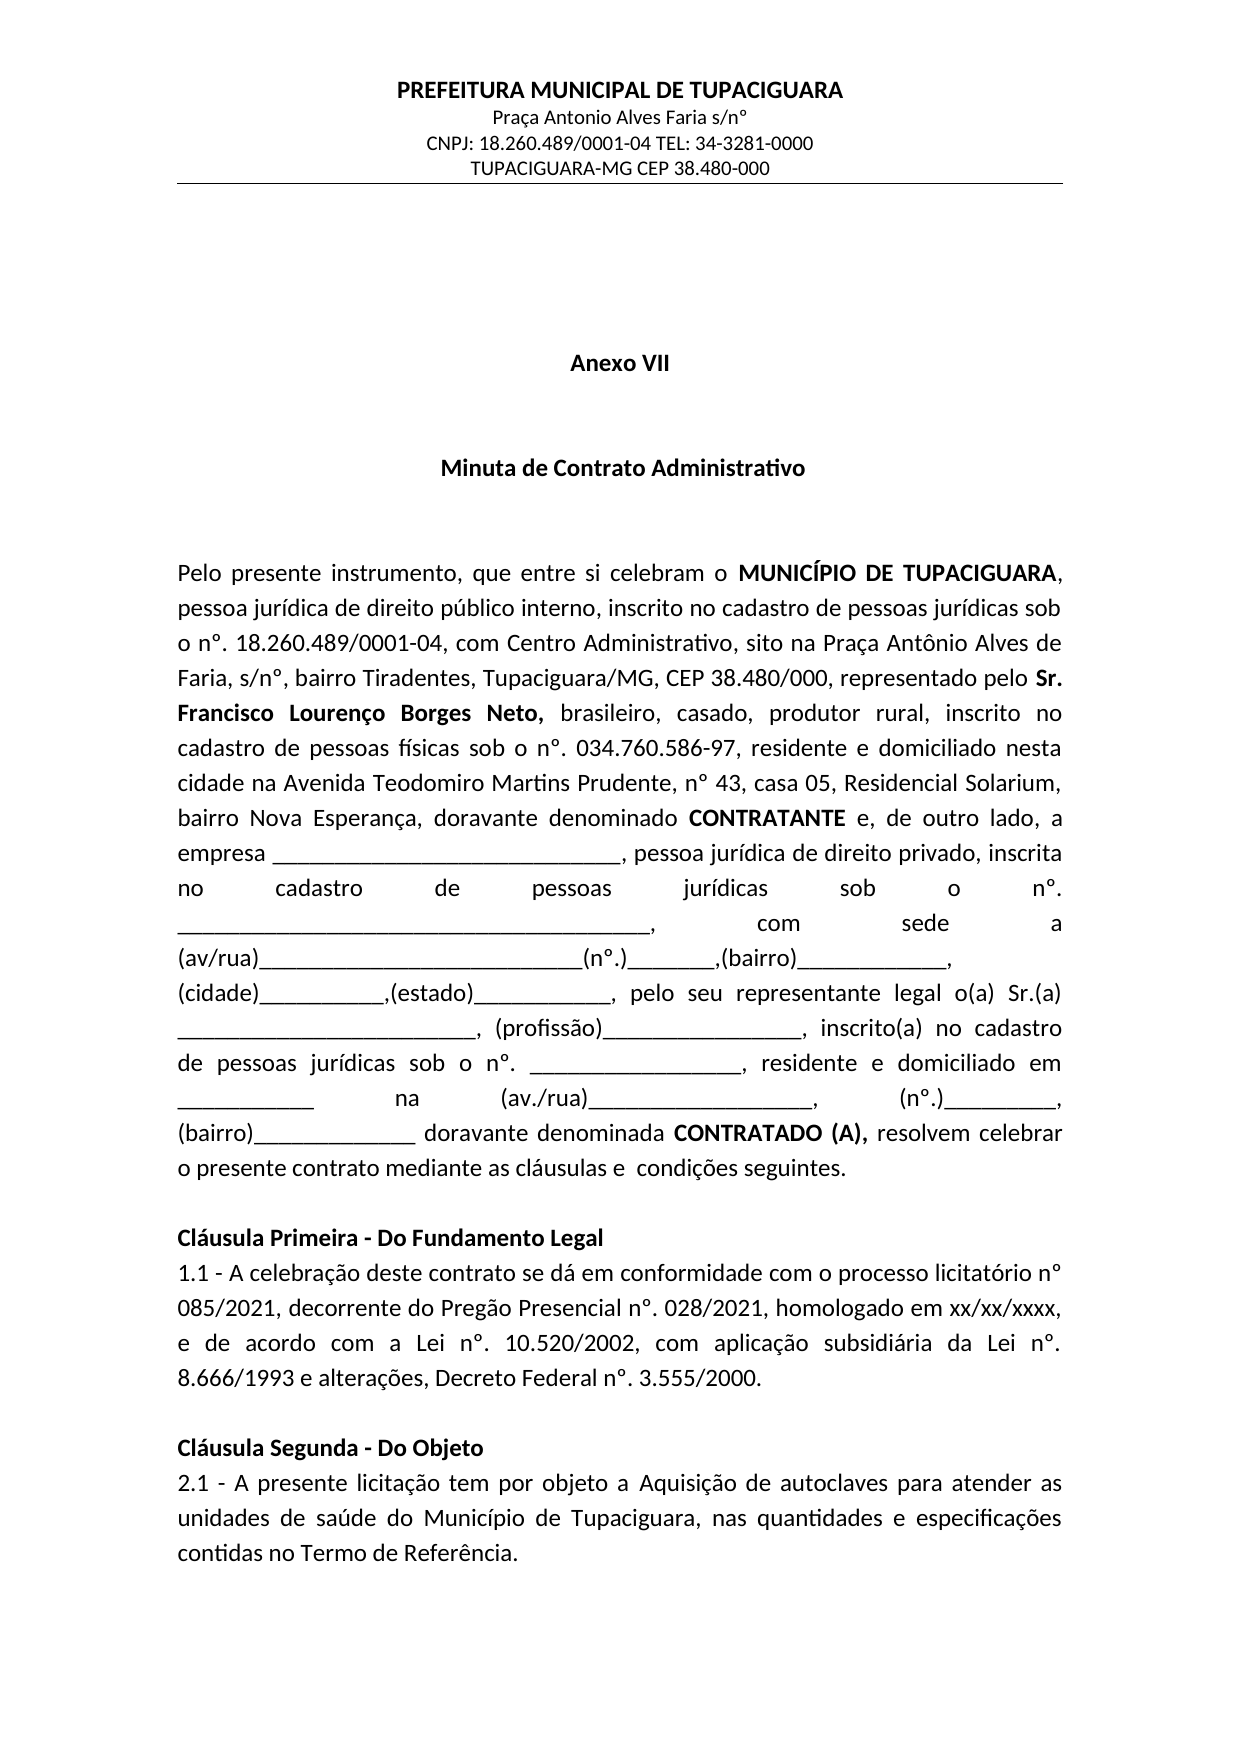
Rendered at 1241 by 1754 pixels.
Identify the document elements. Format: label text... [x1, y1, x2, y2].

text Cláusula Segunda - Do Objeto [177, 1432, 1063, 1463]
text Pelo presente instrumento, que entre si celebram o MUNICÍPIO DE TUPACIGUARA, pessoa jurídica de direito público interno, inscrito no cadastro de pessoas jurídicas sob o nº. 18.260.489/0001-04, com Centro Administrativo, sito na Praça Antônio Alves de Faria, s/nº, bairro Tiradentes, Tupaciguara/MG, CEP 38.480/000, representado pelo Sr. Francisco Lourenço Borges Neto, brasileiro, casado, produtor rural, inscrito no cadastro de pessoas físicas sob o nº. 034.760.586-97, residente e domiciliado nesta cidade na Avenida Teodomiro Martins Prudente, nº 43, casa 05, Residencial Solarium, bairro Nova Esperança, doravante denominado CONTRATANTE e, de outro lado, a empresa ____________________________, pessoa jurídica de direito privado, inscrita no cadastro de pessoas jurídicas sob o nº. ______________________________________, com sede a (av/rua)__________________________(nº.)_______,(bairro)____________,(cidade)__________,(estado)___________, pelo seu representante legal o(a) Sr.(a) ________________________, (profissão)________________, inscrito(a) no cadastro de pessoas jurídicas sob o nº. _________________, residente e domiciliado em ___________ na (av./rua)__________________, (nº.)_________, (bairro)_____________ doravante denominada CONTRATADO (A), resolvem celebrar o presente contrato mediante as cláusulas e condições seguintes. [177, 557, 1063, 1183]
text Anexo VII [177, 347, 1063, 378]
text Cláusula Primeira - Do Fundamento Legal [177, 1222, 1063, 1253]
text 2.1 - A presente licitação tem por objeto a Aquisição de autoclaves para atender as unidades de saúde do Município de Tupaciguara, nas quantidades e especificações contidas no Termo de Referência. [177, 1467, 1063, 1568]
text Minuta de Contrato Administrativo [177, 452, 1063, 483]
text 1.1 - A celebração deste contrato se dá em conformidade com o processo licitatório nº 085/2021, decorrente do Pregão Presencial nº. 028/2021, homologado em xx/xx/xxxx, e de acordo com a Lei nº. 10.520/2002, com aplicação subsidiária da Lei nº. 8.666/1993 e alterações, Decreto Federal nº. 3.555/2000. [177, 1257, 1063, 1393]
